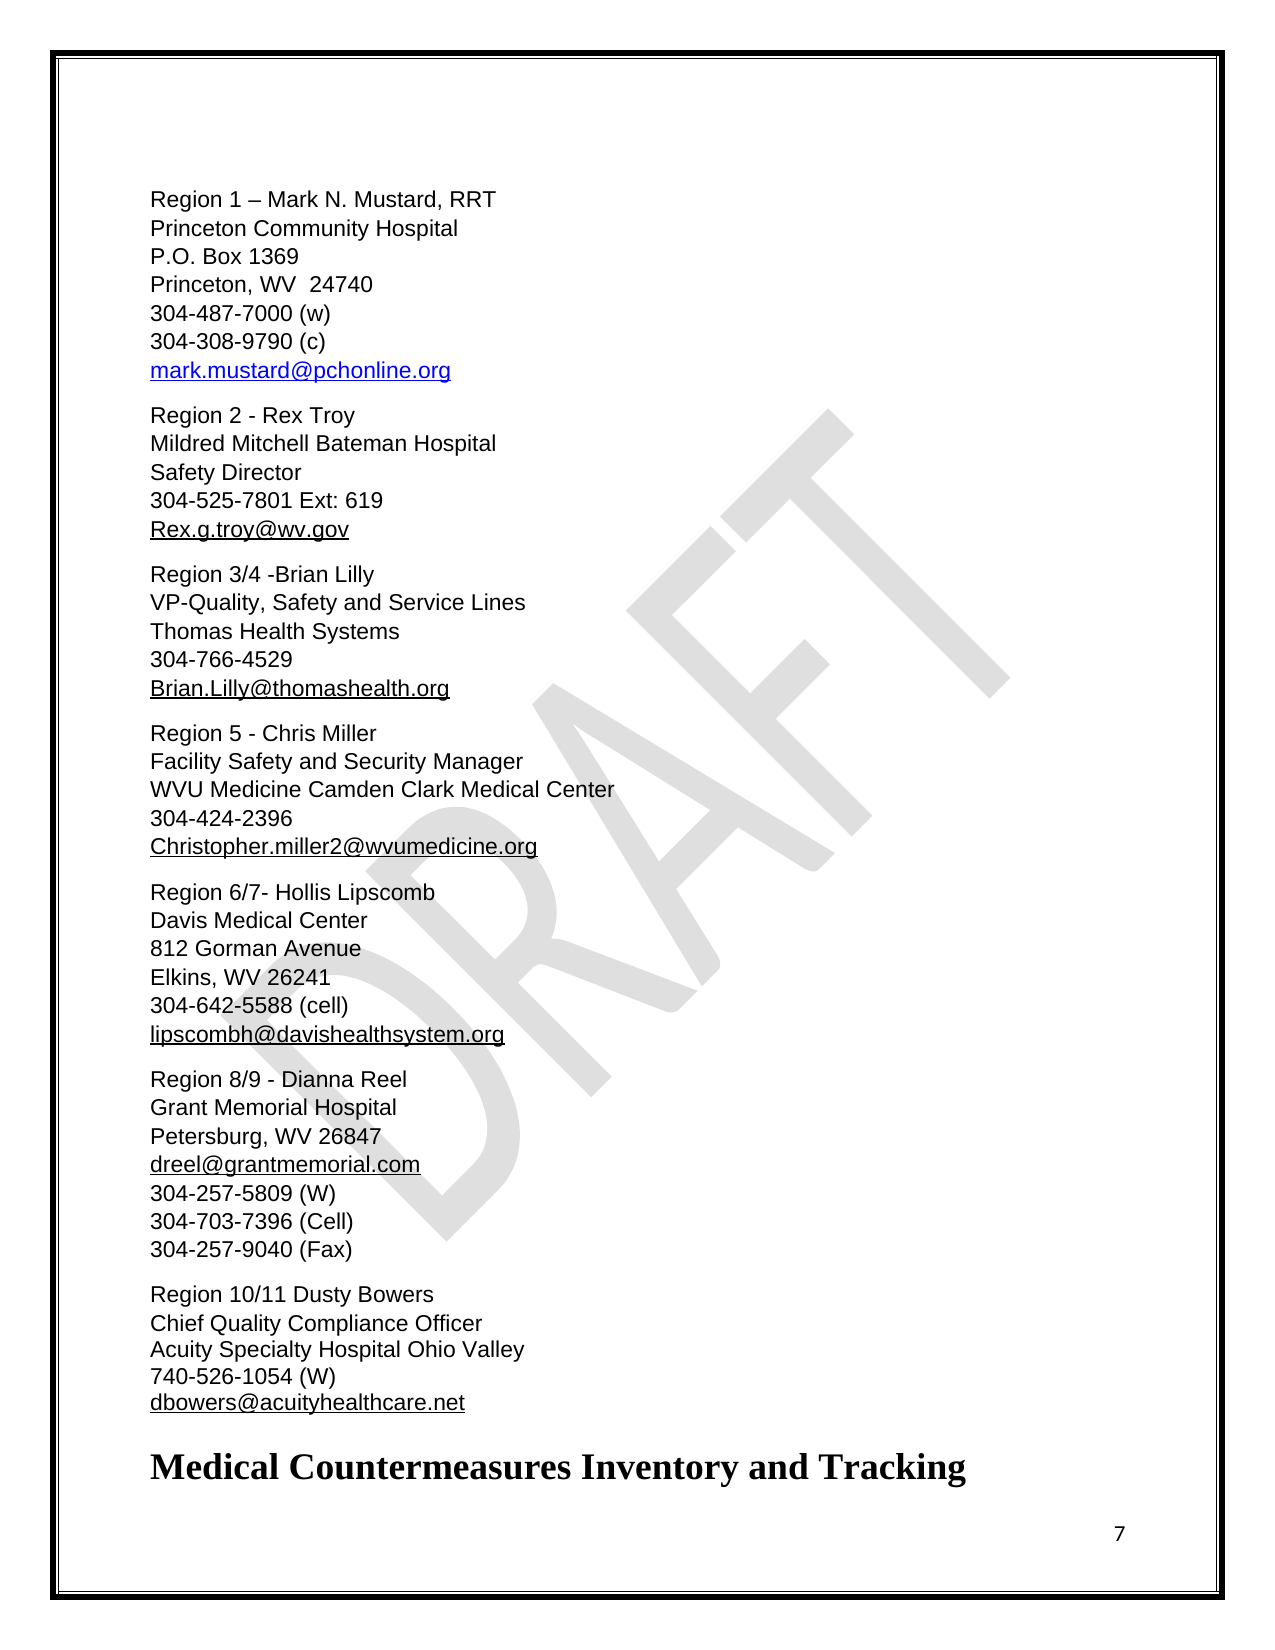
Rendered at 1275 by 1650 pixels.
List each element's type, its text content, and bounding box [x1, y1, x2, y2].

subtitle Region 5 - Chris Miller [150, 719, 1125, 746]
subtitle Chief Quality Compliance Officer Acuity Specialty Hospital Ohio Valley 740-526-1054 (W) dbowers@acuityhealthcare.net [150, 1310, 1125, 1415]
text VP-Quality, Safety and Service Lines Thomas Health Systems 304-766-4529 Brian.Lilly@thomashealth.org [150, 589, 1125, 701]
text Mildred Mitchell Bateman Hospital Safety Director 304-525-7801 Ext: 619 Rex.g.troy@wv.gov [150, 430, 1125, 542]
subtitle Region 2 - Rex Troy [150, 402, 1125, 428]
text Princeton Community Hospital P.O. Box 1369 Princeton, WV 24740 304-487-7000 (w) 304-308-9790 (c) mark.mustard@pchonline.org [150, 214, 1125, 383]
subtitle Region 10/11 Dusty Bowers [150, 1281, 1125, 1308]
text Davis Medical Center 812 Gorman Avenue Elkins, WV 26241 304-642-5588 (cell) lipscombh@davishealthsystem.org [150, 907, 1125, 1047]
subtitle Region 3/4 -Brian Lilly [150, 561, 1125, 587]
subtitle Region 8/9 - Dianna Reel [150, 1066, 1125, 1092]
subtitle Region 1 – Mark N. Mustard, RRT [150, 150, 1125, 212]
text Grant Memorial Hospital Petersburg, WV 26847 dreel@grantmemorial.com 304-257-5809 (W) 304-703-7396 (Cell) 304-257-9040 (Fax) [150, 1094, 1125, 1263]
subtitle Medical Countermeasures Inventory and Tracking [150, 1444, 1125, 1488]
subtitle Region 6/7- Hollis Lipscomb [150, 878, 1125, 905]
text Facility Safety and Security Manager WVU Medicine Camden Clark Medical Center 304-424-2396 Christopher.miller2@wvumedicine.org [150, 748, 1125, 860]
